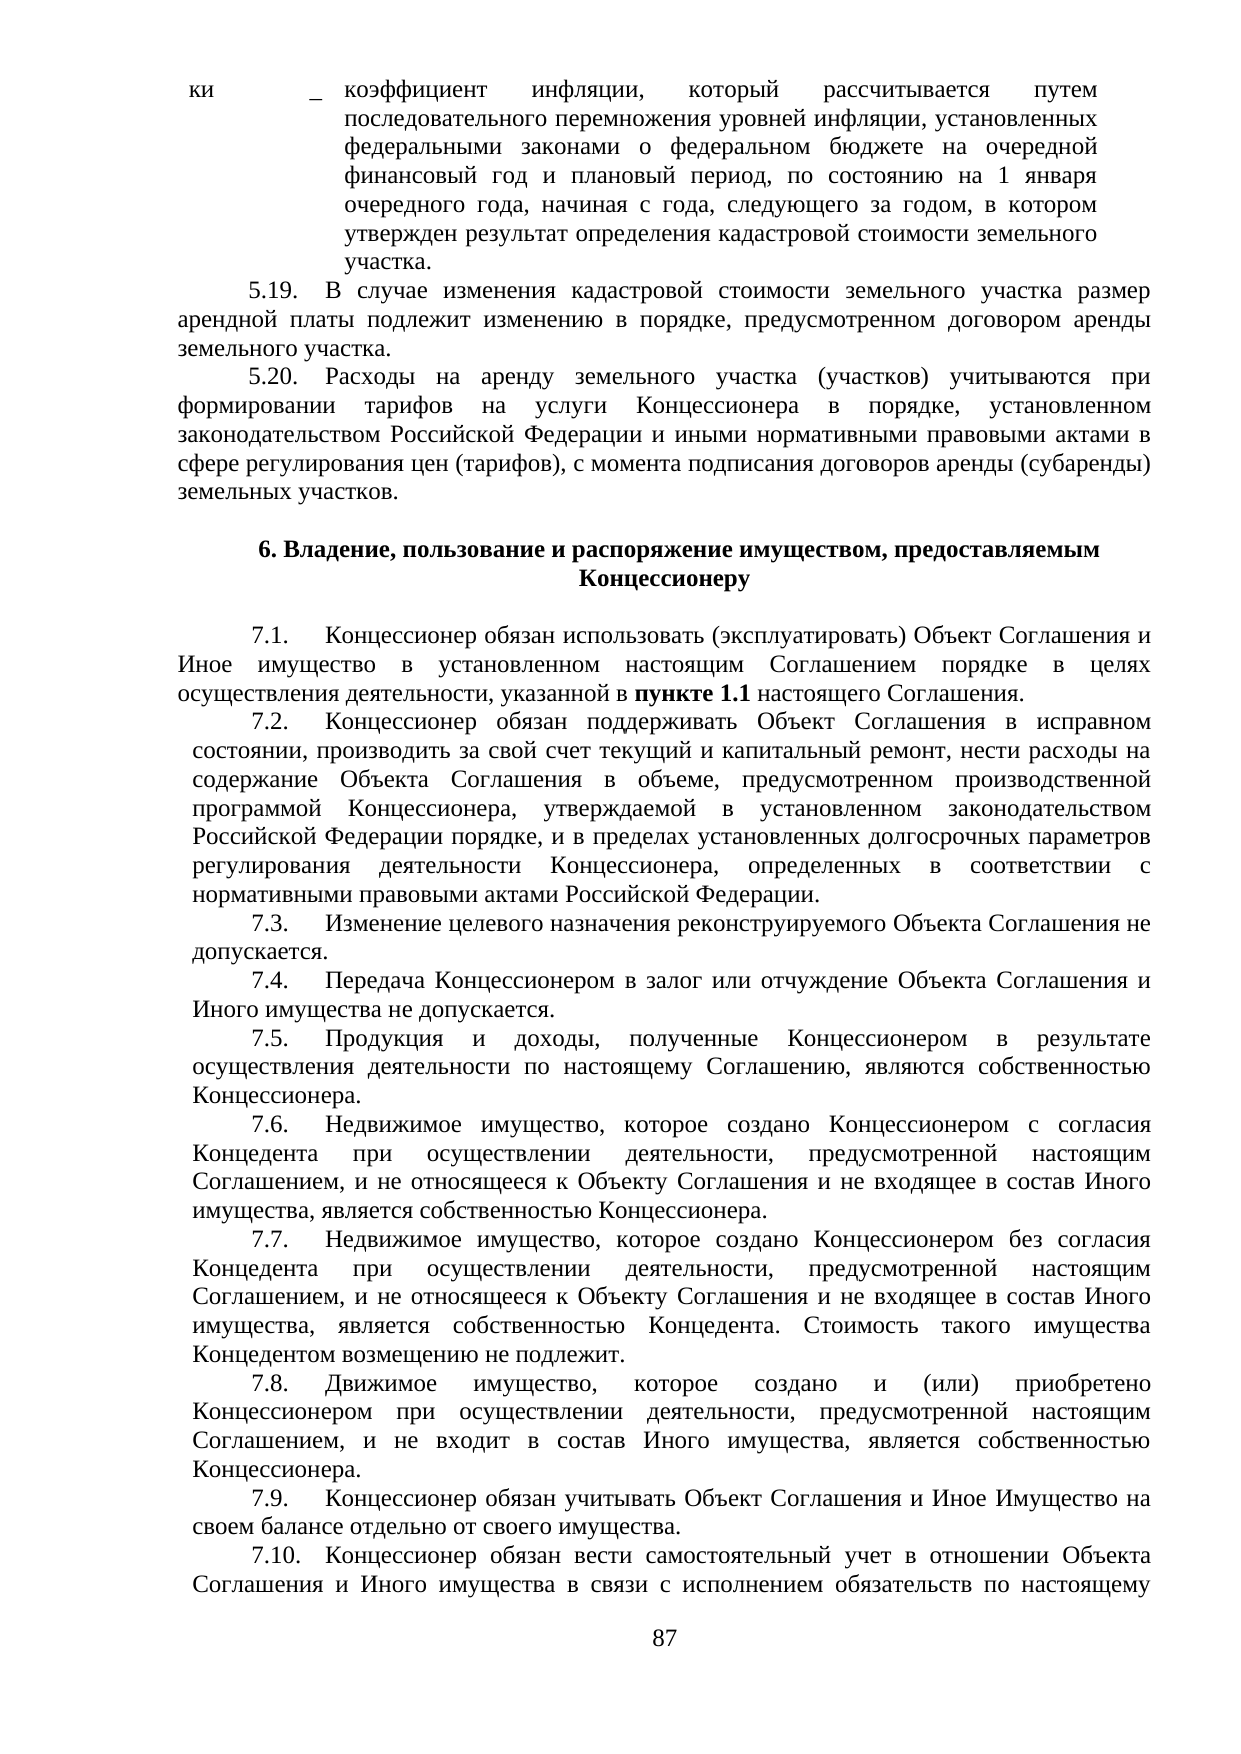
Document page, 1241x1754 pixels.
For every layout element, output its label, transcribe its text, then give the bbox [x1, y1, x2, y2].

list Расходы на аренду земельного участка (участков) учитываются при формировании тарифов на услуги Концессионера в порядке, установленном законодательством Российской Федерации и иными нормативными правовыми актами в сфере регулирования цен (тарифов), с момента подписания договоров аренды (субаренды) земельных участков. [177, 361, 1152, 505]
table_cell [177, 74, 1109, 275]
list В случае изменения кадастровой стоимости земельного участка размер арендной платы подлежит изменению в порядке, предусмотренном договором аренды земельного участка. [177, 275, 1152, 361]
list Движимое имущество, которое создано и (или) приобретено Концессионером при осуществлении деятельности, предусмотренной настоящим Соглашением, и не входит в состав Иного имущества, является собственностью Концессионера. [192, 1368, 1152, 1483]
list Продукция и доходы, полученные Концессионером в результате осуществления деятельности по настоящему Соглашению, являются собственностью Концессионера. [192, 1023, 1152, 1109]
list Недвижимое имущество, которое создано Концессионером с согласия Концедента при осуществлении деятельности, предусмотренной настоящим Соглашением, и не относящееся к Объекту Соглашения и не входящее в состав Иного имущества, является собственностью Концессионера. [192, 1109, 1152, 1224]
list Изменение целевого назначения реконструируемого Объекта Соглашения не допускается. [192, 908, 1152, 965]
text 6. Владение, пользование и распоряжение имуществом, предоставляемым Концессионеру [177, 534, 1152, 591]
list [192, 1540, 1152, 1598]
list Концессионер обязан поддерживать Объект Соглашения в исправном состоянии, производить за свой счет текущий и капитальный ремонт, нести расходы на содержание Объекта Соглашения в объеме, предусмотренном производственной программой Концессионера, утверждаемой в установленном законодательством Российской Федерации порядке, и в пределах установленных долгосрочных параметров регулирования деятельности Концессионера, определенных в соответствии с нормативными правовыми актами Российской Федерации. [192, 706, 1152, 908]
list Концессионер обязан использовать (эксплуатировать) Объект Соглашения и Иное имущество в установленном настоящим Соглашением порядке в целях осуществления деятельности, указанной в пункте 1.1 настоящего Соглашения. [177, 620, 1152, 706]
list Концессионер обязан учитывать Объект Соглашения и Иное Имущество на своем балансе отдельно от своего имущества. [192, 1483, 1152, 1540]
list Недвижимое имущество, которое создано Концессионером без согласия Концедента при осуществлении деятельности, предусмотренной настоящим Соглашением, и не относящееся к Объекту Соглашения и не входящее в состав Иного имущества, является собственностью Концедента. Стоимость такого имущества Концедентом возмещению не подлежит. [192, 1224, 1152, 1368]
list Передача Концессионером в залог или отчуждение Объекта Соглашения и Иного имущества не допускается. [192, 965, 1152, 1023]
